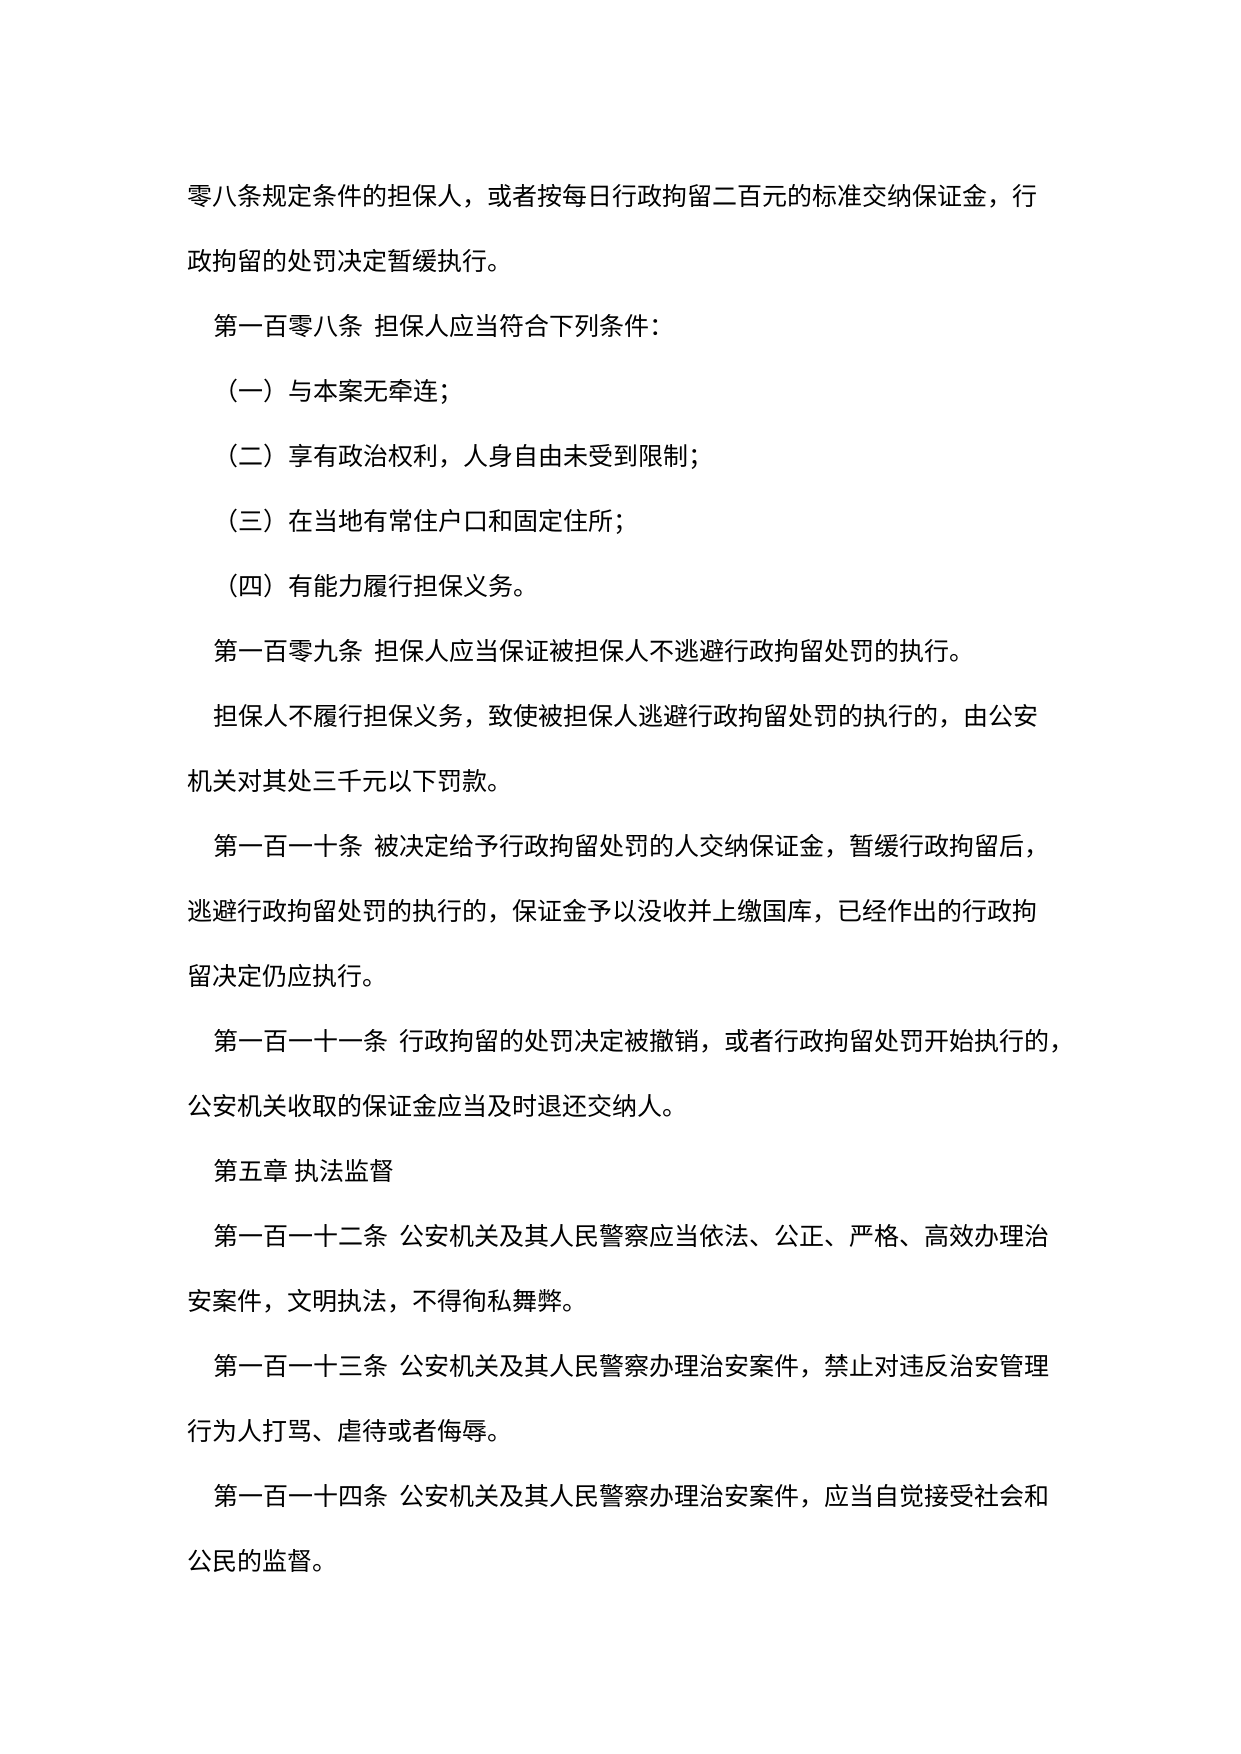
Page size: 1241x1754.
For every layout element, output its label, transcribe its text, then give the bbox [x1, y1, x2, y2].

text 第一百一十三条 公安机关及其人民警察办理治安案件，禁止对违反治安管理行为人打骂、虐待或者侮辱。 [187, 1332, 1053, 1462]
text 第五章 执法监督 [187, 1137, 1053, 1202]
text （四）有能力履行担保义务。 [187, 552, 1053, 617]
text 第一百一十二条 公安机关及其人民警察应当依法、公正、严格、高效办理治安案件，文明执法，不得徇私舞弊。 [187, 1202, 1053, 1332]
text （二）享有政治权利，人身自由未受到限制； [187, 422, 1053, 487]
text 第一百零八条 担保人应当符合下列条件： [187, 292, 1053, 357]
text 第一百一十一条 行政拘留的处罚决定被撤销，或者行政拘留处罚开始执行的，公安机关收取的保证金应当及时退还交纳人。 [187, 1007, 1053, 1137]
text （一）与本案无牵连； [187, 357, 1053, 422]
text 担保人不履行担保义务，致使被担保人逃避行政拘留处罚的执行的，由公安机关对其处三千元以下罚款。 [187, 682, 1053, 812]
text 第一百零九条 担保人应当保证被担保人不逃避行政拘留处罚的执行。 [187, 617, 1053, 682]
text （三）在当地有常住户口和固定住所； [187, 487, 1053, 552]
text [187, 162, 1053, 292]
text 第一百一十四条 公安机关及其人民警察办理治安案件，应当自觉接受社会和公民的监督。 [187, 1462, 1053, 1592]
text 第一百一十条 被决定给予行政拘留处罚的人交纳保证金，暂缓行政拘留后，逃避行政拘留处罚的执行的，保证金予以没收并上缴国库，已经作出的行政拘留决定仍应执行。 [187, 812, 1053, 1007]
